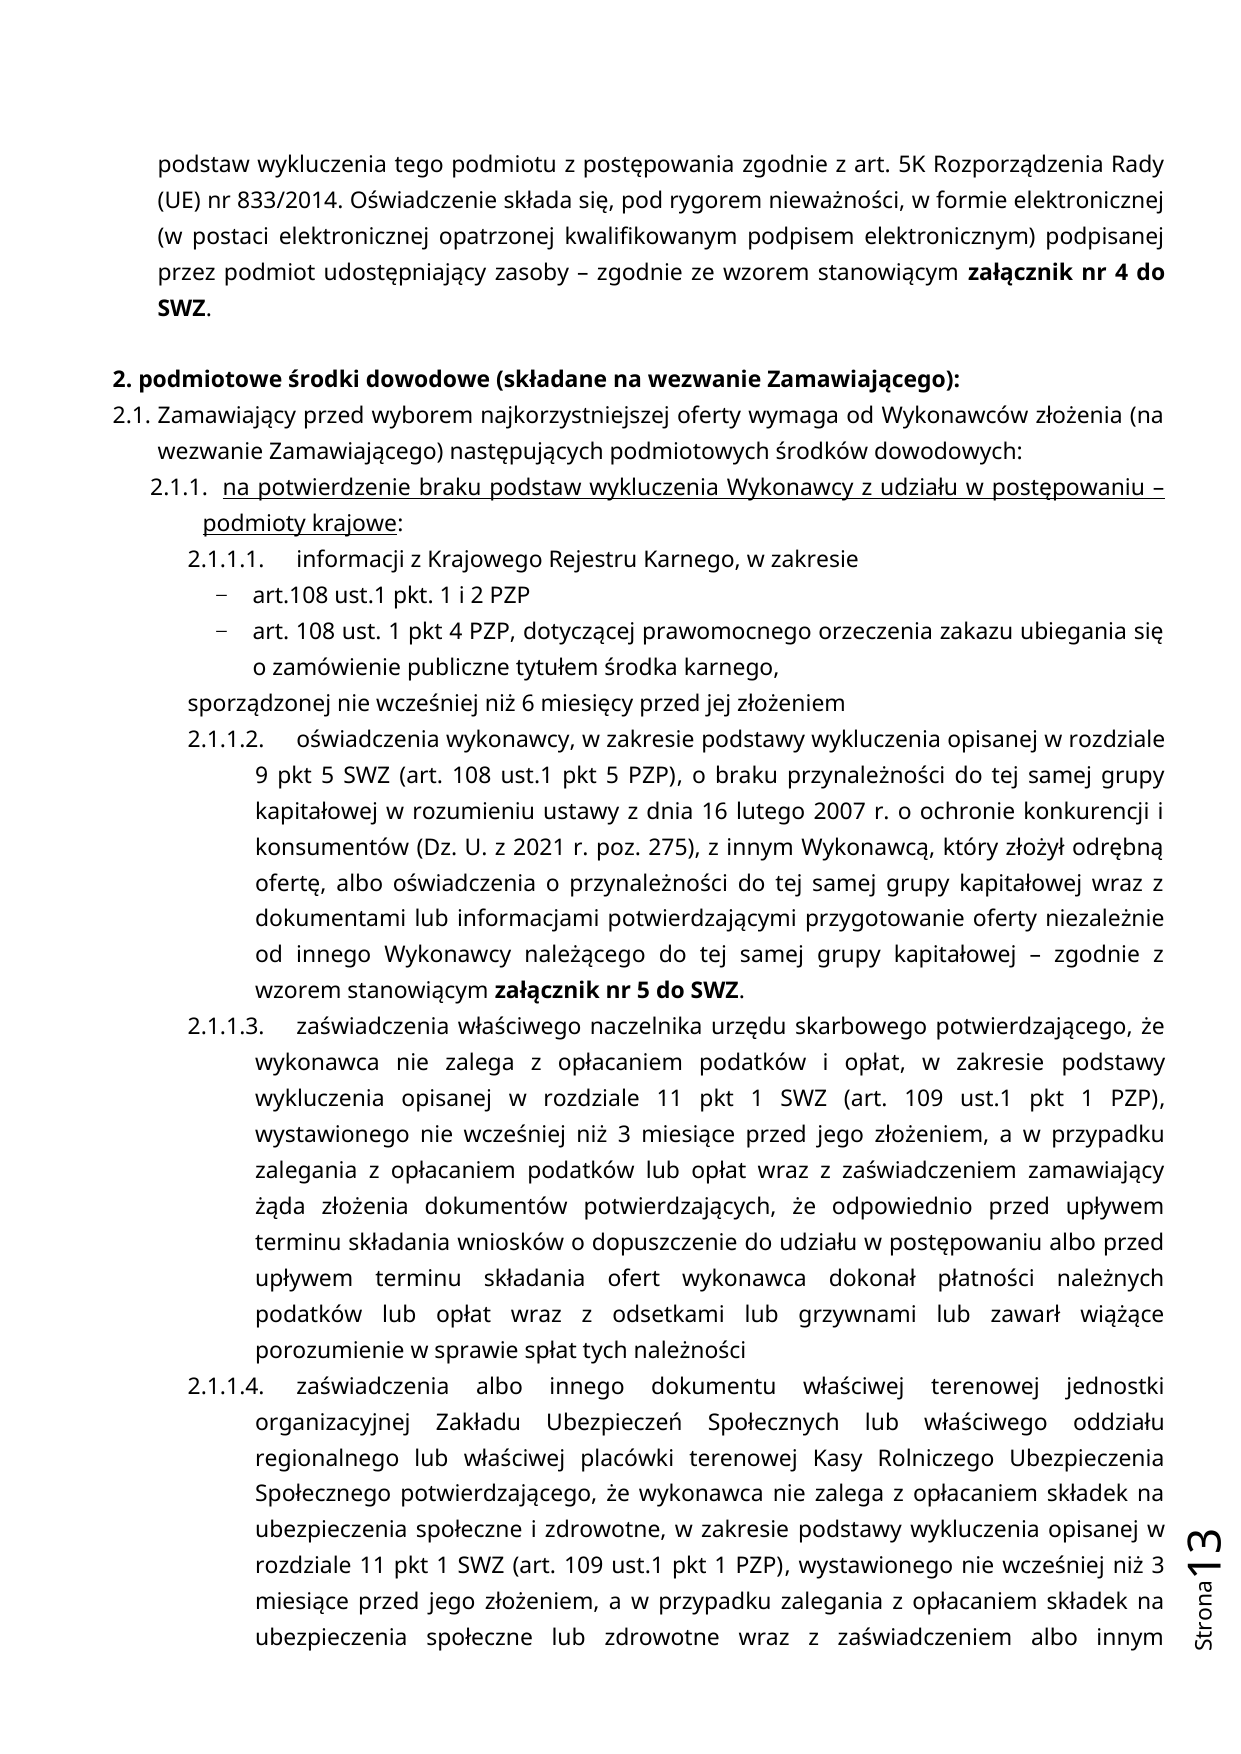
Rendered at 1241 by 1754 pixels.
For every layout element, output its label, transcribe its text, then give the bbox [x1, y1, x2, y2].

list art. 108 ust. 1 pkt 4 PZP, dotyczącej prawomocnego orzeczenia zakazu ubiegania się o zamówienie publiczne tytułem środka karnego, [215, 615, 1165, 682]
list oświadczenia wykonawcy, w zakresie podstawy wykluczenia opisanej w rozdziale 9 pkt 5 SWZ (art. 108 ust.1 pkt 5 PZP), o braku przynależności do tej samej grupy kapitałowej w rozumieniu ustawy z dnia 16 lutego 2007 r. o ochronie konkurencji i konsumentów (Dz. U. z 2021 r. poz. 275), z innym Wykonawcą, który złożył odrębną ofertę, albo oświadczenia o przynależności do tej samej grupy kapitałowej wraz z dokumentami lub informacjami potwierdzającymi przygotowanie oferty niezależnie od innego Wykonawcy należącego do tej samej grupy kapitałowej – zgodnie z wzorem stanowiącym załącznik nr 5 do SWZ. [187, 723, 1165, 1006]
list 2. podmiotowe środki dowodowe (składane na wezwanie Zamawiającego): [75, 363, 1165, 394]
text sporządzonej nie wcześniej niż 6 miesięcy przed jej złożeniem [114, 687, 1165, 718]
list art.108 ust.1 pkt. 1 i 2 PZP [215, 579, 1165, 610]
list Zamawiający przed wyborem najkorzystniejszej oferty wymaga od Wykonawców złożenia (na wezwanie Zamawiającego) następujących podmiotowych środków dowodowych: [112, 399, 1165, 466]
list informacji z Krajowego Rejestru Karnego, w zakresie [187, 543, 1165, 574]
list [187, 1369, 1165, 1652]
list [112, 148, 1165, 323]
list zaświadczenia właściwego naczelnika urzędu skarbowego potwierdzającego, że wykonawca nie zalega z opłacaniem podatków i opłat, w zakresie podstawy wykluczenia opisanej w rozdziale 11 pkt 1 SWZ (art. 109 ust.1 pkt 1 PZP), wystawionego nie wcześniej niż 3 miesiące przed jego złożeniem, a w przypadku zalegania z opłacaniem podatków lub opłat wraz z zaświadczeniem zamawiający żąda złożenia dokumentów potwierdzających, że odpowiednio przed upływem terminu składania wniosków o dopuszczenie do udziału w postępowaniu albo przed upływem terminu składania ofert wykonawca dokonał płatności należnych podatków lub opłat wraz z odsetkami lub grzywnami lub zawarł wiążące porozumienie w sprawie spłat tych należności [187, 1010, 1165, 1365]
list na potwierdzenie braku podstaw wykluczenia Wykonawcy z udziału w postępowaniu – podmioty krajowe: [150, 471, 1165, 538]
